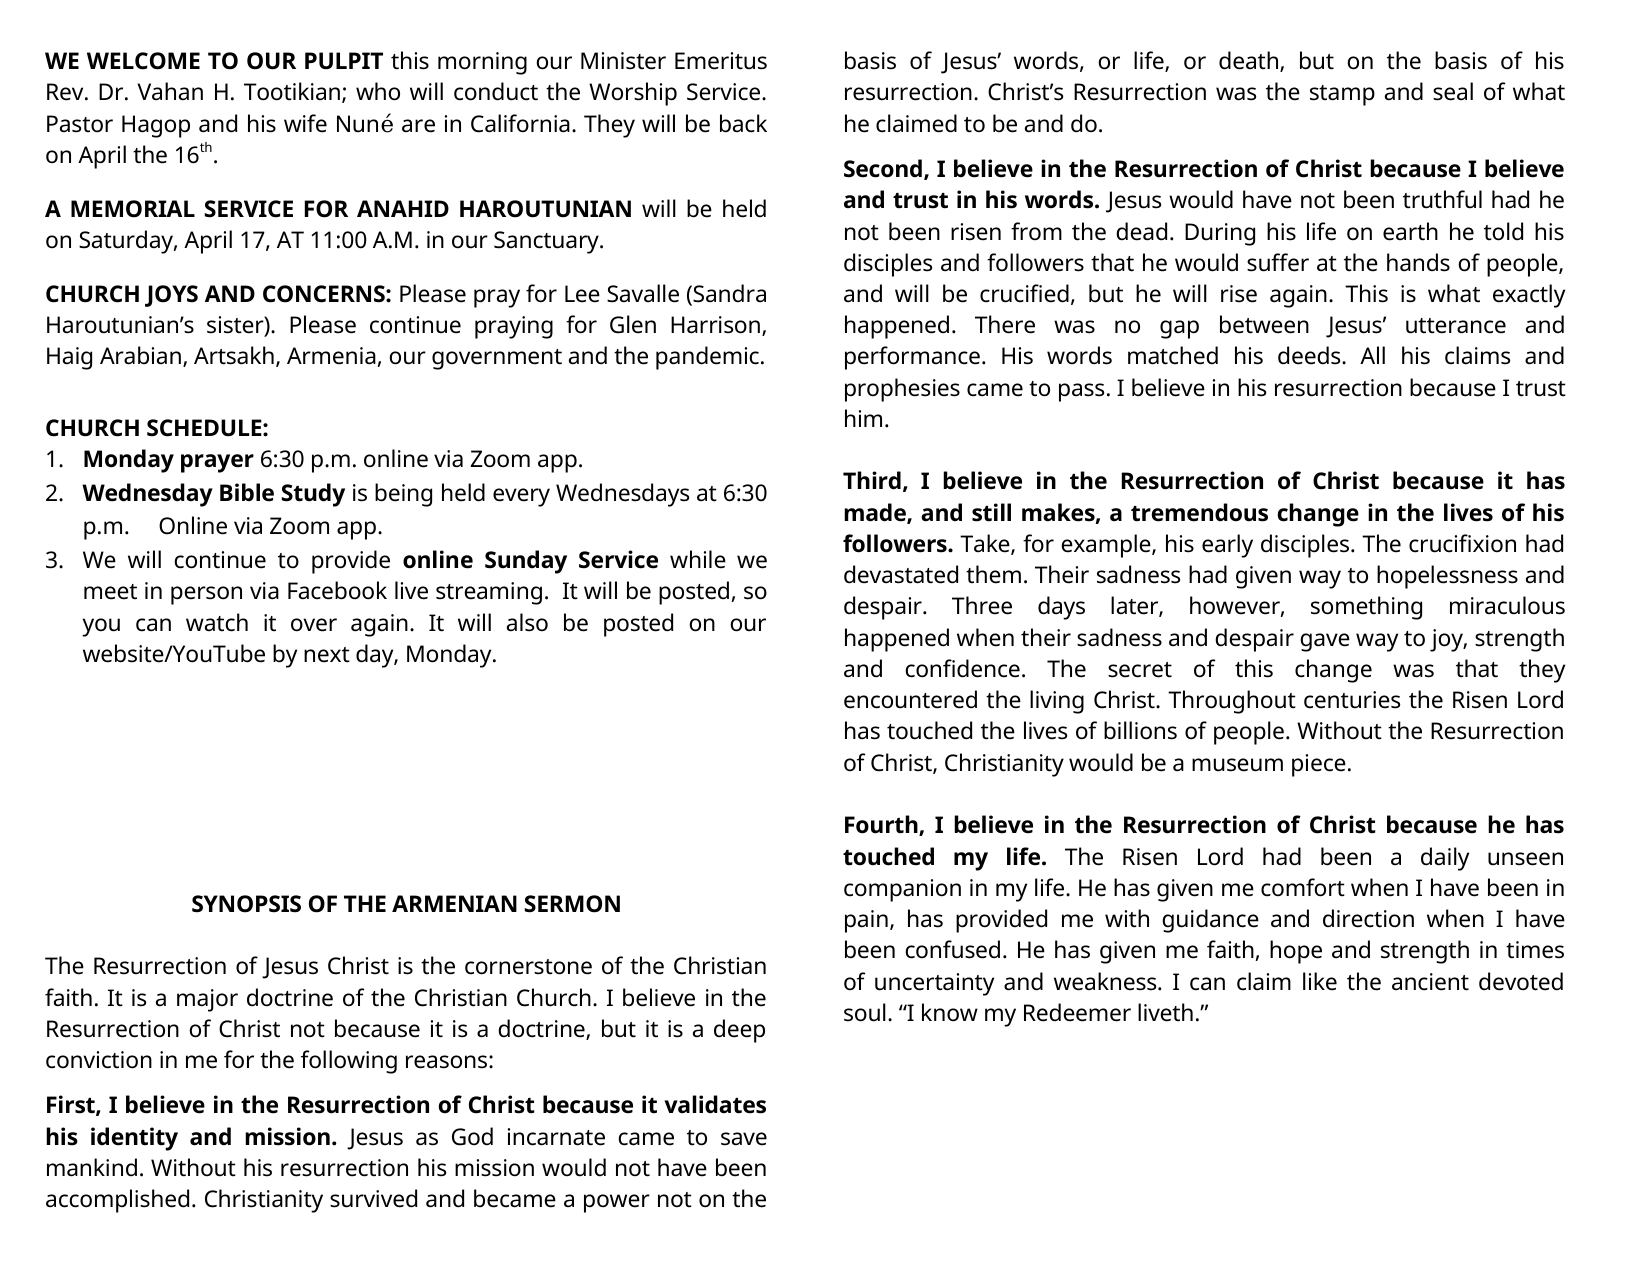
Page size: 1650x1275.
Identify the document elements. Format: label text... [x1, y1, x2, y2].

list Monday prayer 6:30 p.m. online via Zoom app. [45, 443, 768, 474]
text The Resurrection of Jesus Christ is the cornerstone of the Christian faith. It is a major doctrine of the Christian Church. I believe in the Resurrection of Christ not because it is a doctrine, but it is a deep conviction in me for the following reasons: [45, 950, 768, 1075]
text Third, I believe in the Resurrection of Christ because it has made, and still makes, a tremendous change in the lives of his followers. Take, for example, his early disciples. The crucifixion had devastated them. Their sadness had given way to hopelessness and despair. Three days later, however, something miraculous happened when their sadness and despair gave way to joy, strength and confidence. The secret of this change was that they encountered the living Christ. Throughout centuries the Risen Lord has touched the lives of billions of people. Without the Resurrection of Christ, Christianity would be a museum piece. [843, 465, 1566, 778]
text Fourth, I believe in the Resurrection of Christ because he has touched my life. The Risen Lord had been a daily unseen companion in my life. He has given me comfort when I have been in pain, has provided me with guidance and direction when I have been confused. He has given me faith, hope and strength in times of uncertainty and weakness. I can claim like the ancient devoted soul. “I know my Redeemer liveth.” [843, 809, 1566, 1028]
text CHURCH JOYS AND CONCERNS: Please pray for Lee Savalle (Sandra Haroutunian’s sister). Please continue praying for Glen Harrison, Haig Arabian, Artsakh, Armenia, our government and the pandemic. [45, 278, 768, 372]
text Second, I believe in the Resurrection of Christ because I believe and trust in his words. Jesus would have not been truthful had he not been risen from the dead. During his life on earth he told his disciples and followers that he would suffer at the hands of people, and will be crucified, but he will rise again. This is what exactly happened. There was no gap between Jesus’ utterance and performance. His words matched his deeds. All his claims and prophesies came to pass. I believe in his resurrection because I trust him. [843, 153, 1566, 434]
text SYNOPSIS OF THE ARMENIAN SERMON [45, 888, 768, 919]
text First, I believe in the Resurrection of Christ because it validates his identity and mission. Jesus as God incarnate came to save mankind. Without his resurrection his mission would not have been accomplished. Christianity survived and became a power not on the basis of Jesus’ words, or life, or death, but on the basis of his resurrection. Christ’s Resurrection was the stamp and seal of what he claimed to be and do. [843, 45, 1566, 139]
text WE WELCOME TO OUR PULPIT this morning our Minister Emeritus Rev. Dr. Vahan H. Tootikian; who will conduct the Worship Service. Pastor Hagop and his wife Nuné are in California. They will be back on April the 16th. [45, 45, 768, 170]
text A MEMORIAL SERVICE FOR ANAHID HAROUTUNIAN will be held on Saturday, April 17, AT 11:00 A.M. in our Sanctuary. [45, 193, 768, 255]
text CHURCH SCHEDULE: [45, 411, 768, 443]
text First, I believe in the Resurrection of Christ because it validates his identity and mission. Jesus as God incarnate came to save mankind. Without his resurrection his mission would not have been accomplished. Christianity survived and became a power not on the basis of Jesus’ words, or life, or death, but on the basis of his resurrection. Christ’s Resurrection was the stamp and seal of what he claimed to be and do. [45, 1089, 768, 1214]
list Wednesday Bible Study is being held every Wednesdays at 6:30 p.m. Online via Zoom app. [45, 476, 768, 541]
list We will continue to provide online Sunday Service while we meet in person via Facebook live streaming. It will be posted, so you can watch it over again. It will also be posted on our website/YouTube by next day, Monday. [45, 544, 768, 669]
